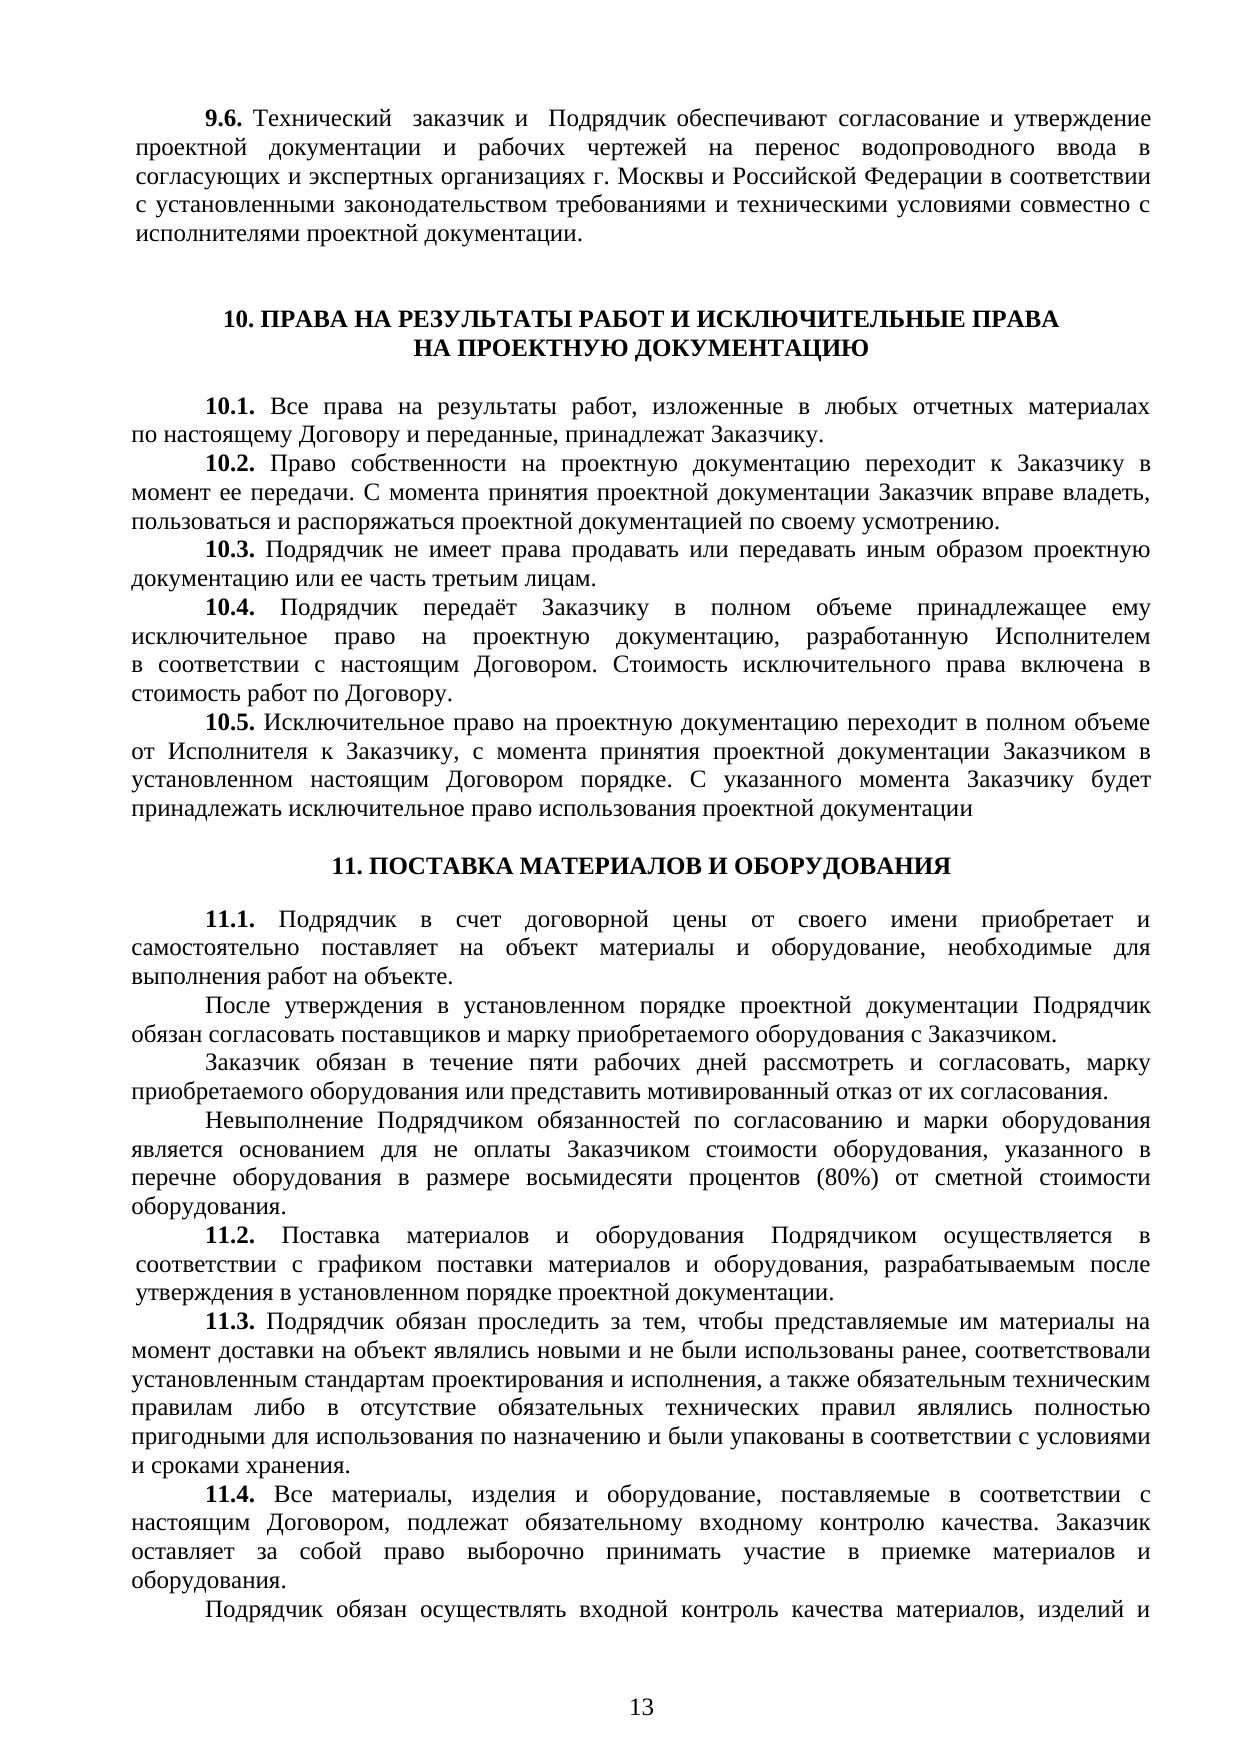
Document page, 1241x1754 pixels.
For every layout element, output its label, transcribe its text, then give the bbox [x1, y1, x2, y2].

text 11.4. Все материалы, изделия и оборудование, поставляемые в соответствии с настоящим Договором, подлежат обязательному входному контролю качества. Заказчик оставляет за собой право выборочно принимать участие в приемке материалов и оборудования. [131, 1479, 1152, 1594]
text 11.3. Подрядчик обязан проследить за тем, чтобы представляемые им материалы на момент доставки на объект являлись новыми и не были использованы ранее, соответствовали установленным стандартам проектирования и исполнения, а также обязательным техническим правилам либо в отсутствие обязательных технических правил являлись полностью пригодными для использования по назначению и были упакованы в соответствии с условиями и сроками хранения. [131, 1306, 1152, 1479]
text 9.6. Технический заказчик и Подрядчик обеспечивают согласование и утверждение проектной документации и рабочих чертежей на перенос водопроводного ввода в согласующих и экспертных организациях г. Москвы и Российской Федерации в соответствии с установленными законодательством требованиями и техническими условиями совместно с исполнителями проектной документации. [135, 103, 1152, 247]
text 10.1. Все права на результаты работ, изложенные в любых отчетных материалах по настоящему Договору и переданные, принадлежат Заказчику. [131, 391, 1152, 448]
text После утверждения в установленном порядке проектной документации Подрядчик обязан согласовать поставщиков и марку приобретаемого оборудования с Заказчиком. [131, 990, 1152, 1047]
text Заказчик обязан в течение пяти рабочих дней рассмотреть и согласовать, марку приобретаемого оборудования или представить мотивированный отказ от их согласования. [131, 1047, 1152, 1105]
text 11.1. Подрядчик в счет договорной цены от своего имени приобретает и самостоятельно поставляет на объект материалы и оборудование, необходимые для выполнения работ на объекте. [131, 904, 1152, 990]
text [131, 1594, 1152, 1622]
text 10.4. Подрядчик передаёт Заказчику в полном объеме принадлежащее ему исключительное право на проектную документацию, разработанную Исполнителем в соответствии с настоящим Договором. Стоимость исключительного права включена в стоимость работ по Договору. [131, 592, 1152, 707]
text 11.2. Поставка материалов и оборудования Подрядчиком осуществляется в соответствии с графиком поставки материалов и оборудования, разрабатываемым после утверждения в установленном порядке проектной документации. [135, 1220, 1152, 1306]
text 10.5. Исключительное право на проектную документацию переходит в полном объеме от Исполнителя к Заказчику, с момента принятия проектной документации Заказчиком в установленном настоящим Договором порядке. С указанного момента Заказчику будет принадлежать исключительное право использования проектной документации [131, 707, 1152, 822]
text Невыполнение Подрядчиком обязанностей по согласованию и марки оборудования является основанием для не оплаты Заказчиком стоимости оборудования, указанного в перечне оборудования в размере восьмидесяти процентов (80%) от сметной стоимости оборудования. [131, 1105, 1152, 1220]
text 10. ПРАВА НА РЕЗУЛЬТАТЫ РАБОТ И ИСКЛЮЧИТЕЛЬНЫЕ ПРАВА [131, 304, 1152, 333]
text НА ПРОЕКТНУЮ ДОКУМЕНТАЦИЮ [131, 333, 1152, 362]
text 10.2. Право собственности на проектную документацию переходит к Заказчику в момент ее передачи. С момента принятия проектной документации Заказчик вправе владеть, пользоваться и распоряжаться проектной документацией по своему усмотрению. [131, 448, 1152, 534]
text 11. Поставка материалов и оборудования [131, 851, 1152, 879]
text 10.3. Подрядчик не имеет права продавать или передавать иным образом проектную документацию или ее часть третьим лицам. [131, 534, 1152, 592]
